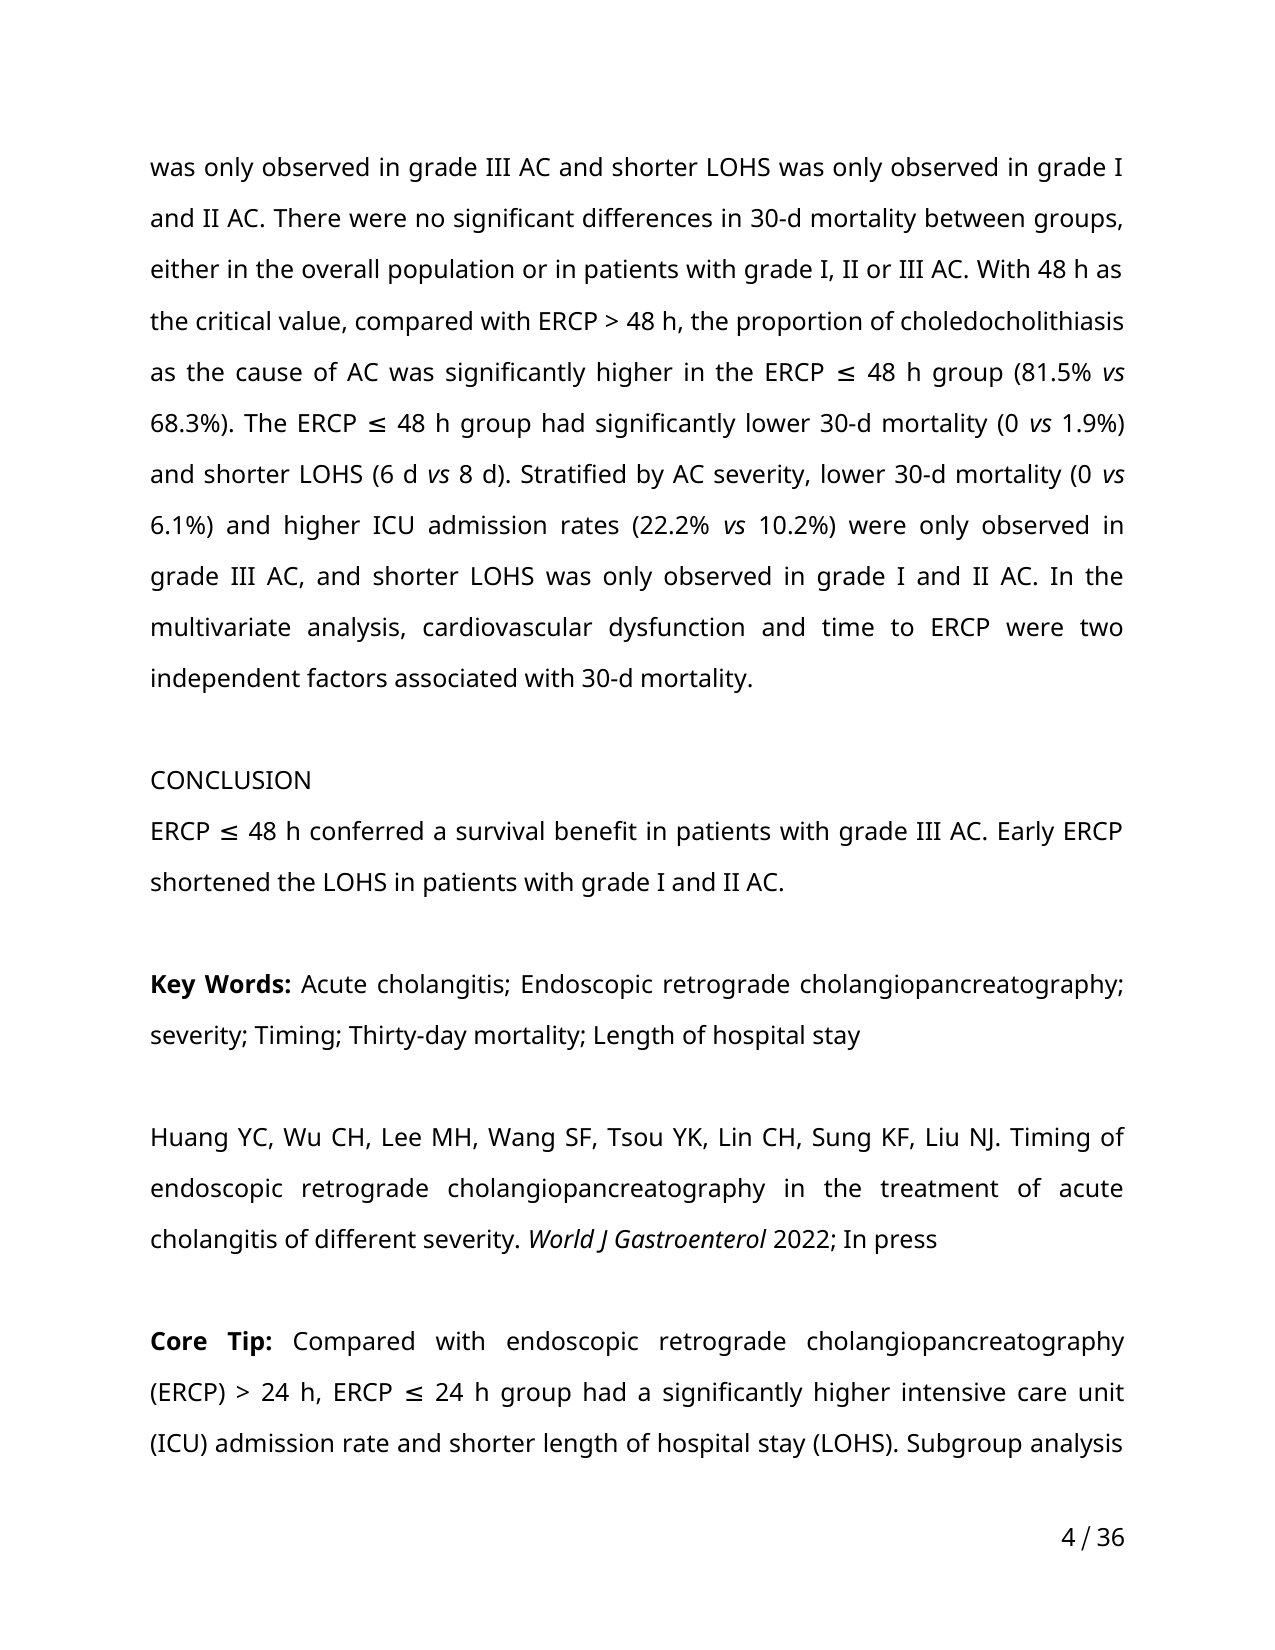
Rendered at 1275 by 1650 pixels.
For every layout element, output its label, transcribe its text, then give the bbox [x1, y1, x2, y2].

text Key Words: Acute cholangitis; Endoscopic retrograde cholangiopancreatography; severity; Timing; Thirty-day mortality; Length of hospital stay [150, 967, 1125, 1052]
text ERCP ≤ 48 h conferred a survival benefit in patients with grade III AC. Early ERCP shortened the LOHS in patients with grade I and II AC. [150, 813, 1125, 899]
text CONCLUSION [150, 762, 1125, 797]
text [150, 1324, 1125, 1460]
text Huang YC, Wu CH, Lee MH, Wang SF, Tsou YK, Lin CH, Sung KF, Liu NJ. Timing of endoscopic retrograde cholangiopancreatography in the treatment of acute cholangitis of different severity. World J Gastroenterol 2022; In press [150, 1120, 1125, 1256]
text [150, 150, 1125, 694]
